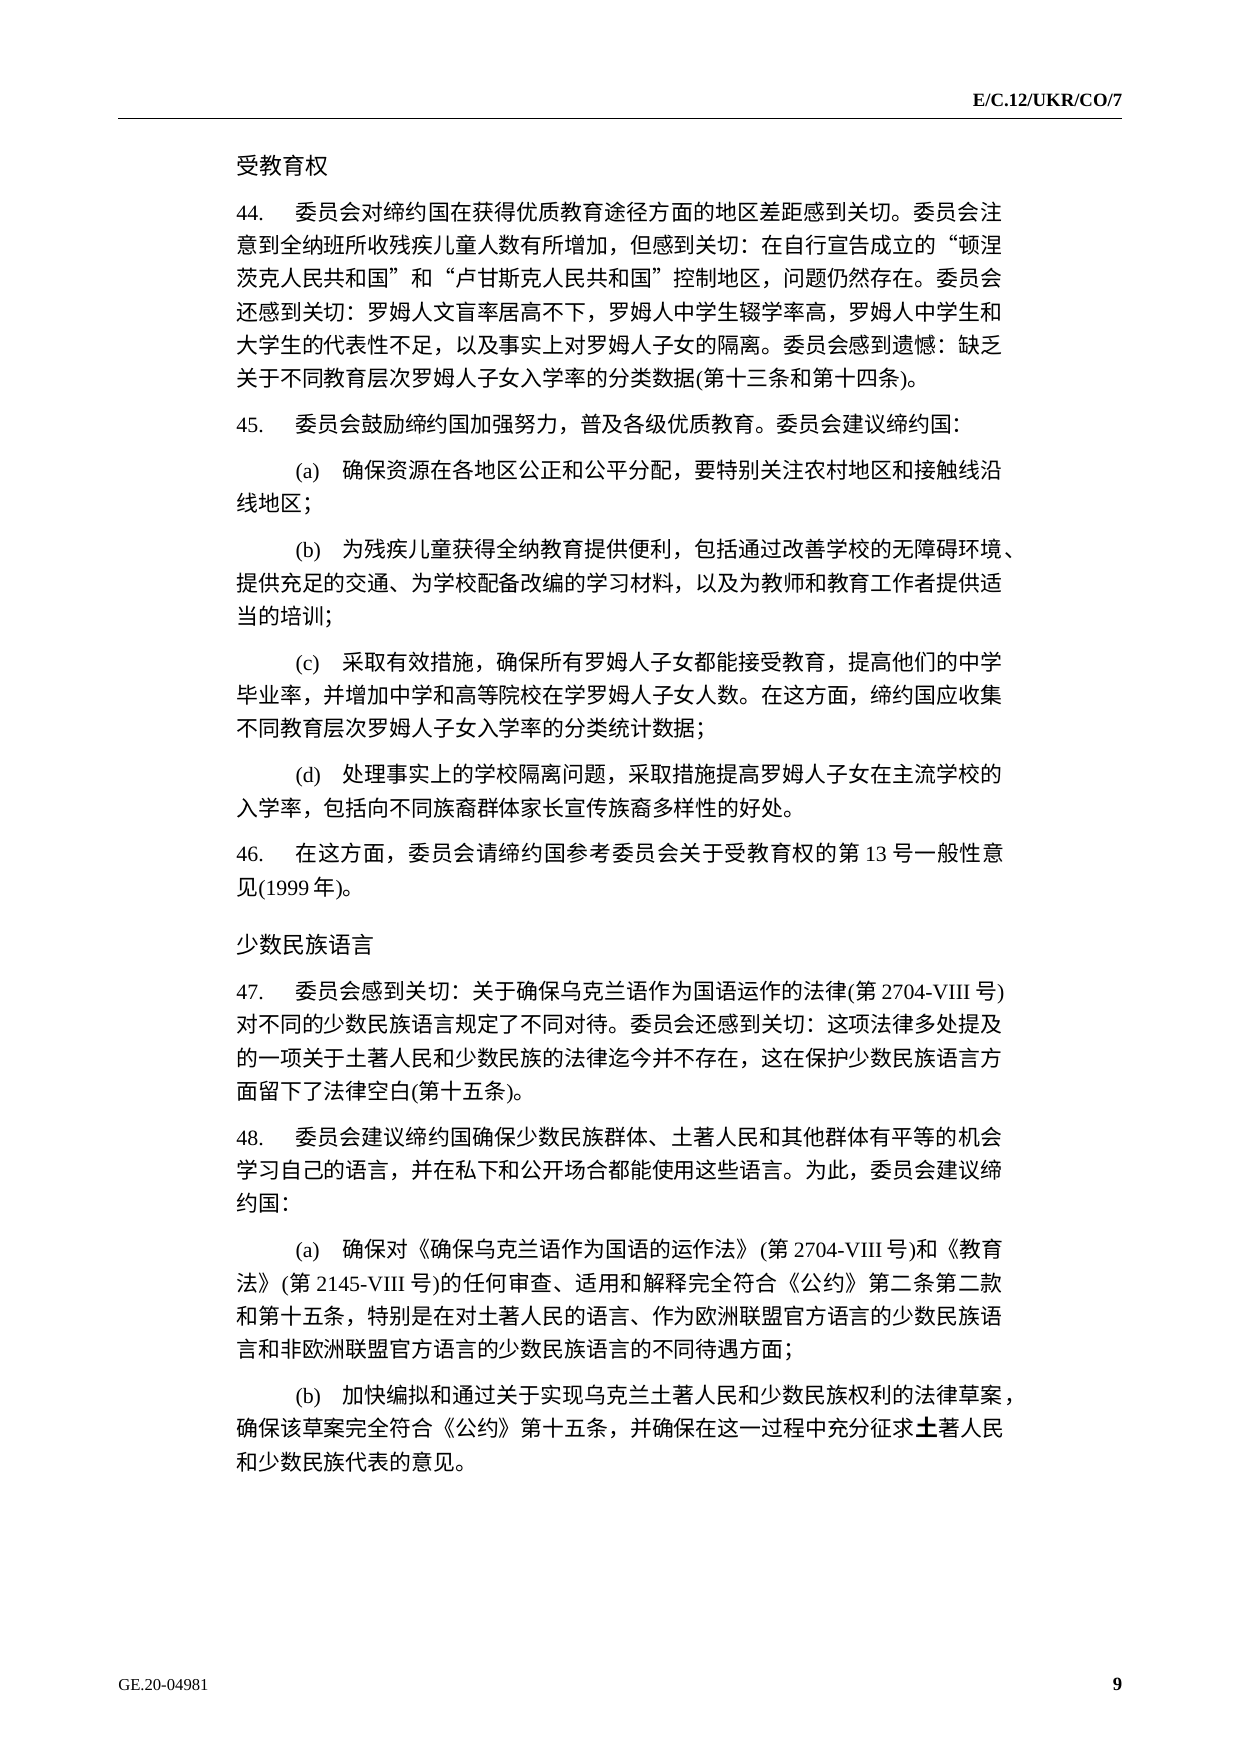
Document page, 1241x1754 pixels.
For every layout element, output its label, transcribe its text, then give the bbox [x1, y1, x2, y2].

text 少数民族语言 [118, 927, 1004, 960]
text (b) 为残疾儿童获得全纳教育提供便利，包括通过改善学校的无障碍环境、提供充足的交通、为学校配备改编的学习材料，以及为教师和教育工作者提供适当的培训； [236, 531, 1004, 631]
text (c) 采取有效措施，确保所有罗姆人子女都能接受教育，提高他们的中学毕业率，并增加中学和高等院校在学罗姆人子女人数。在这方面，缔约国应收集不同教育层次罗姆人子女入学率的分类统计数据； [236, 643, 1004, 743]
text 47. 委员会感到关切：关于确保乌克兰语作为国语运作的法律(第2704-VIII号)对不同的少数民族语言规定了不同对待。委员会还感到关切：这项法律多处提及的一项关于土著人民和少数民族的法律迄今并不存在，这在保护少数民族语言方面留下了法律空白(第十五条)。 [236, 973, 1004, 1106]
text (a) 确保对《确保乌克兰语作为国语的运作法》(第2704-VIII号)和《教育法》(第2145-VIII号)的任何审查、适用和解释完全符合《公约》第二条第二款和第十五条，特别是在对土著人民的语言、作为欧洲联盟官方语言的少数民族语言和非欧洲联盟官方语言的少数民族语言的不同待遇方面； [236, 1231, 1004, 1364]
text 44. 委员会对缔约国在获得优质教育途径方面的地区差距感到关切。委员会注意到全纳班所收残疾儿童人数有所增加，但感到关切：在自行宣告成立的“顿涅茨克人民共和国”和“卢甘斯克人民共和国”控制地区，问题仍然存在。委员会还感到关切：罗姆人文盲率居高不下，罗姆人中学生辍学率高，罗姆人中学生和大学生的代表性不足，以及事实上对罗姆人子女的隔离。委员会感到遗憾：缺乏关于不同教育层次罗姆人子女入学率的分类数据(第十三条和第十四条)。 [236, 193, 1004, 393]
text 48. 委员会建议缔约国确保少数民族群体、土著人民和其他群体有平等的机会学习自己的语言，并在私下和公开场合都能使用这些语言。为此，委员会建议缔约国： [236, 1118, 1004, 1218]
text 受教育权 [118, 148, 1004, 181]
text 46. 在这方面，委员会请缔约国参考委员会关于受教育权的第13号一般性意见(1999年)。 [236, 835, 1004, 902]
text (d) 处理事实上的学校隔离问题，采取措施提高罗姆人子女在主流学校的入学率，包括向不同族裔群体家长宣传族裔多样性的好处。 [236, 756, 1004, 823]
text 45. 委员会鼓励缔约国加强努力，普及各级优质教育。委员会建议缔约国： [236, 406, 1004, 439]
text (b) 加快编拟和通过关于实现乌克兰土著人民和少数民族权利的法律草案，确保该草案完全符合《公约》第十五条，并确保在这一过程中充分征求土著人民和少数民族代表的意见。 [236, 1377, 1004, 1477]
text (a) 确保资源在各地区公正和公平分配，要特别关注农村地区和接触线沿线地区； [236, 452, 1004, 518]
